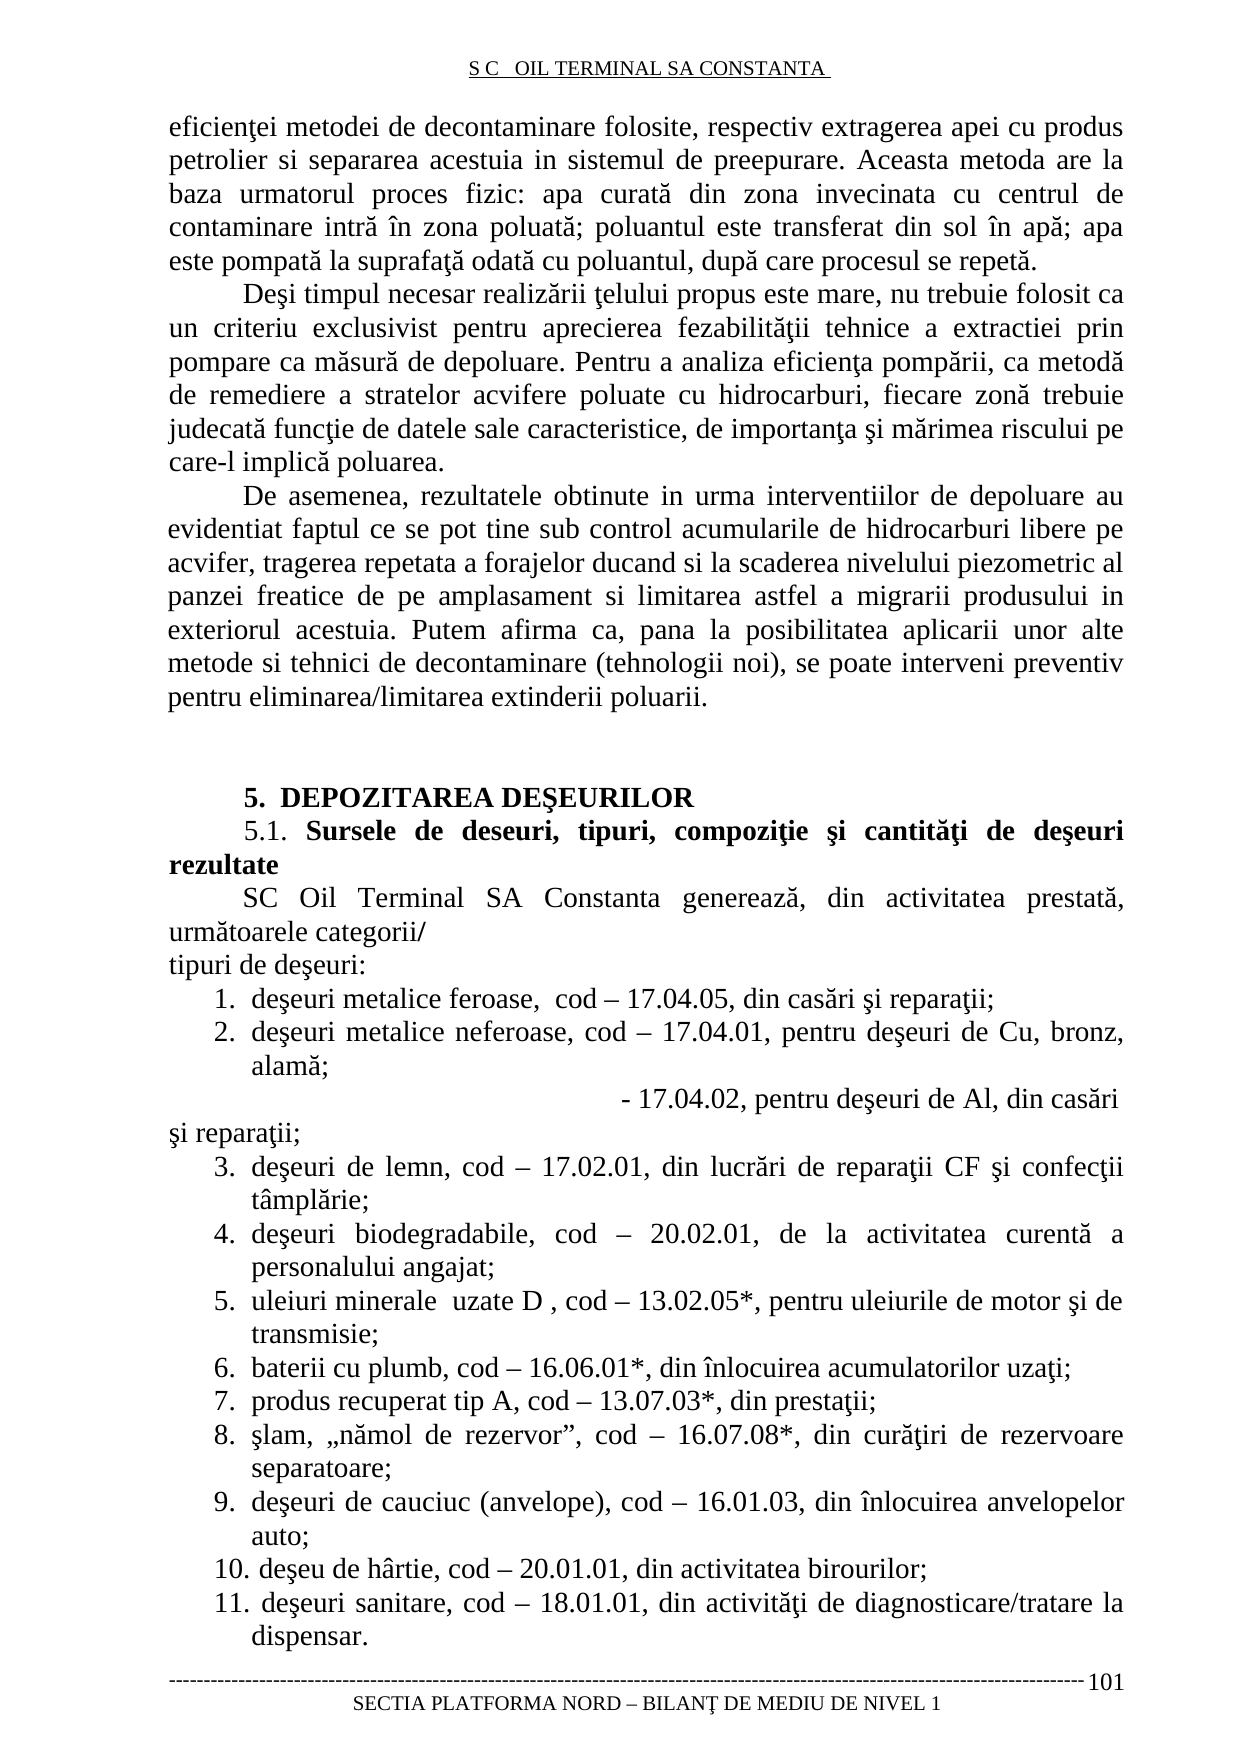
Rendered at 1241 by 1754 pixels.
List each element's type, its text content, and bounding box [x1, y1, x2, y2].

list uleiuri minerale uzate D , cod – 13.02.05*, pentru uleiurile de motor şi de transmisie; [214, 1283, 1125, 1350]
text tipuri de deşeuri: [169, 947, 1125, 981]
list deşeuri de cauciuc (anvelope), cod – 16.01.03, din înlocuirea anvelopelor auto; [214, 1484, 1125, 1551]
list deşeuri metalice neferoase, cod – 17.04.01, pentru deşeuri de Cu, bronz, alamă; [214, 1014, 1125, 1082]
list şlam, „nămol de rezervor”, cod – 16.07.08*, din curăţiri de rezervoare separatoare; [214, 1417, 1125, 1484]
text Deşi timpul necesar realizării ţelului propus este mare, nu trebuie folosit ca un criteriu exclusivist pentru aprecierea fezabilităţii tehnice a extractiei prin pompare ca măsură de depoluare. Pentru a analiza eficienţa pompării, ca metodă de remediere a stratelor acvifere poluate cu hidrocarburi, fiecare zonă trebuie judecată funcţie de datele sale caracteristice, de importanţa şi mărimea riscului pe care-l implică poluarea. [169, 277, 1125, 478]
list deşeu de hârtie, cod – 20.01.01, din activitatea birourilor; [214, 1551, 1125, 1585]
list deşeuri de lemn, cod – 17.02.01, din lucrări de reparaţii CF şi confecţii tâmplărie; [214, 1149, 1125, 1216]
text - 17.04.02, pentru deşeuri de Al, din casări şi reparaţii; [169, 1082, 1125, 1149]
text De asemenea, rezultatele obtinute in urma interventiilor de depoluare au evidentiat faptul ce se pot tine sub control acumularile de hidrocarburi libere pe acvifer, tragerea repetata a forajelor ducand si la scaderea nivelului piezometric al panzei freatice de pe amplasament si limitarea astfel a migrarii produsului in exteriorul acestuia. Putem afirma ca, pana la posibilitatea aplicarii unor alte metode si tehnici de decontaminare (tehnologii noi), se poate interveni preventiv pentru eliminarea/limitarea extinderii poluarii. [167, 478, 1125, 713]
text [169, 109, 1125, 277]
list baterii cu plumb, cod – 16.06.01*, din înlocuirea acumulatorilor uzaţi; [214, 1350, 1125, 1383]
text 5.1. Sursele de deseuri, tipuri, compoziţie şi cantităţi de deşeuri rezultate [169, 813, 1125, 880]
list deşeuri metalice feroase, cod – 17.04.05, din casări şi reparaţii; [214, 981, 1125, 1014]
text 5. DEPOZITAREA DEŞEURILOR [244, 780, 1125, 813]
list deşeuri sanitare, cod – 18.01.01, din activităţi de diagnosticare/tratare la dispensar. [214, 1585, 1125, 1652]
list deşeuri biodegradabile, cod – 20.02.01, de la activitatea curentă a personalului angajat; [214, 1216, 1125, 1283]
list produs recuperat tip A, cod – 13.07.03*, din prestaţii; [214, 1383, 1125, 1417]
text SC Oil Terminal SA Constanta generează, din activitatea prestată, următoarele categorii/ [169, 880, 1125, 947]
